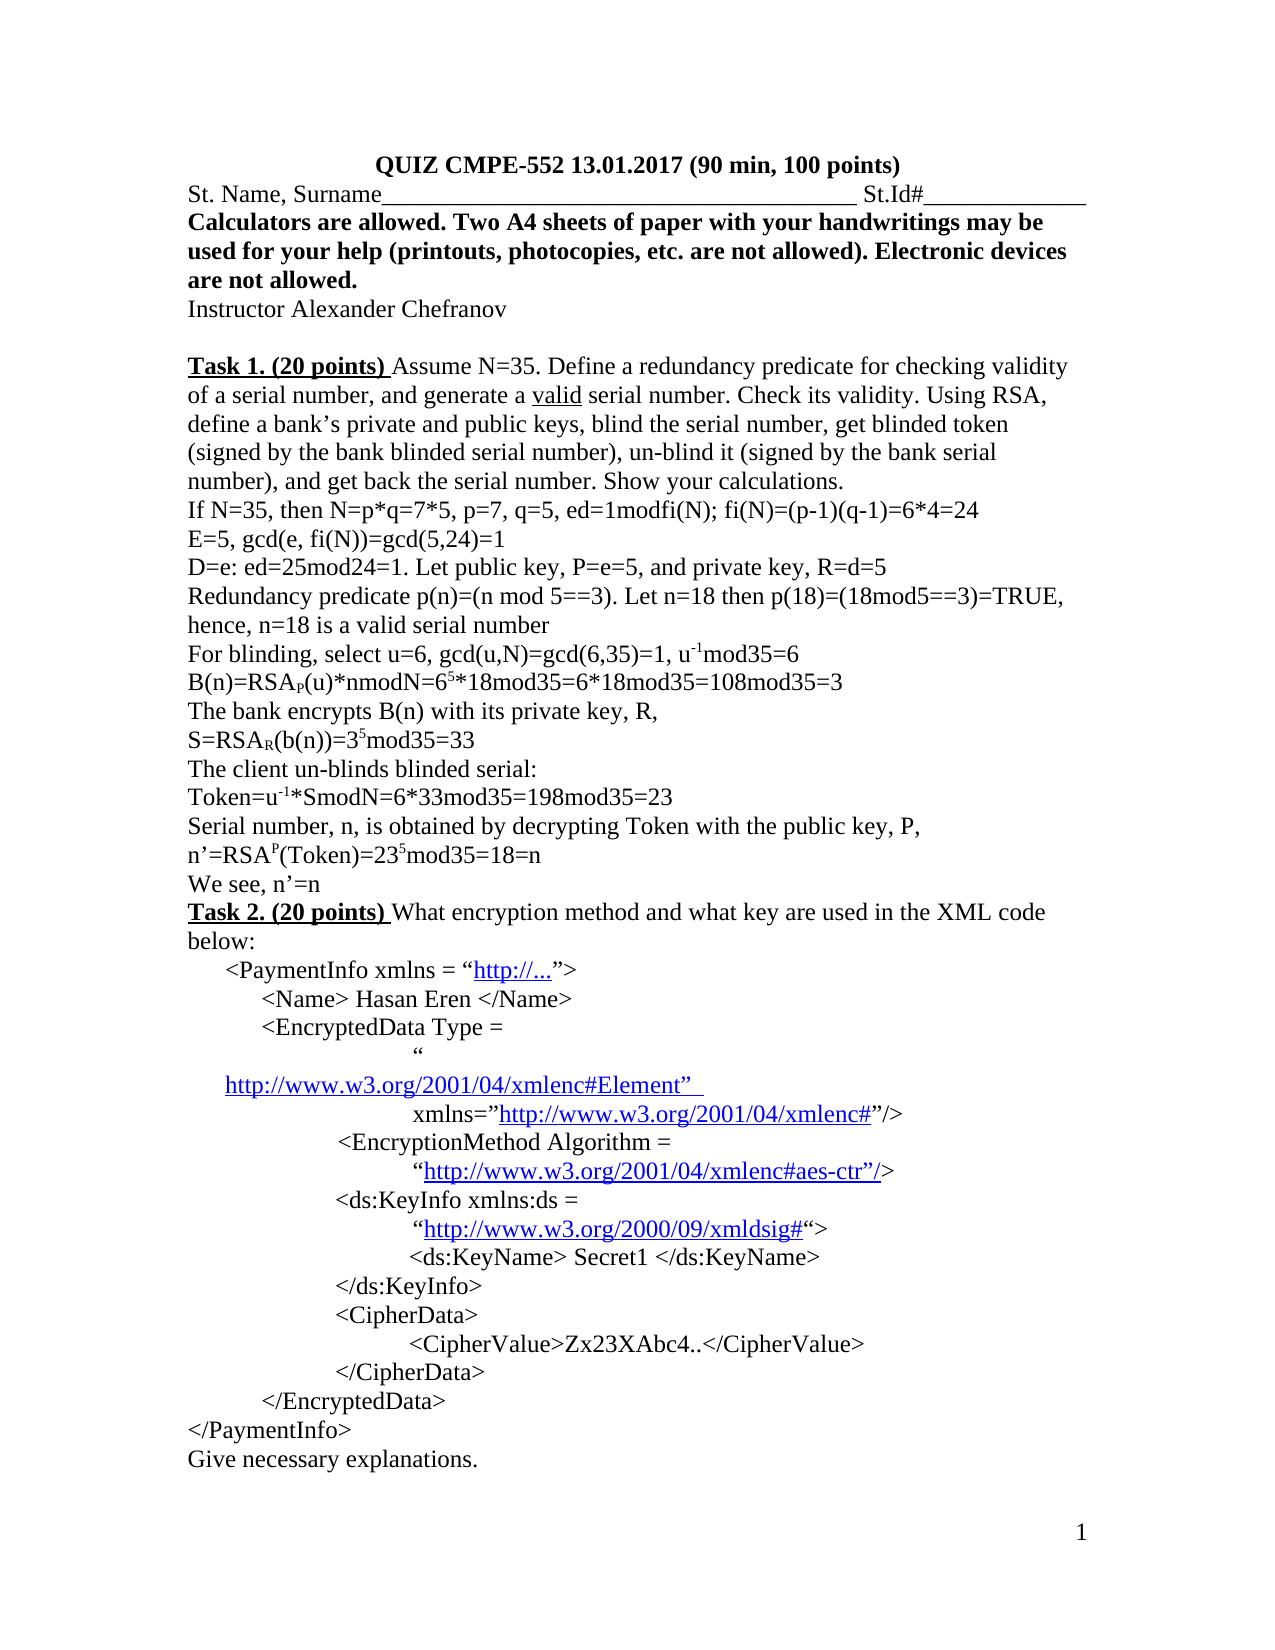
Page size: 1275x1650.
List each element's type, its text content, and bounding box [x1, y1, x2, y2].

text <CipherValue>Zx23XAbc4..</CipherValue> [187, 1329, 1087, 1357]
text Serial number, n, is obtained by decrypting Token with the public key, P, [187, 811, 1087, 840]
text Task 2. (20 points) What encryption method and what key are used in the XML code below: [187, 897, 1087, 955]
text </PaymentInfo> [187, 1415, 1087, 1444]
text xmlns=”http://www.w3.org/2001/04/xmlenc#”/> [337, 1099, 1087, 1127]
text For blinding, select u=6, gcd(u,N)=gcd(6,35)=1, u-1mod35=6 [187, 639, 1087, 667]
text <EncryptedData Type = [225, 1012, 1087, 1041]
text <ds:KeyInfo xmlns:ds = [187, 1185, 1087, 1214]
text Token=u-1*SmodN=6*33mod35=198mod35=23 [187, 782, 1087, 811]
text Redundancy predicate p(n)=(n mod 5==3). Let n=18 then p(18)=(18mod5==3)=TRUE, hence, n=18 is a valid serial number [187, 581, 1087, 639]
text “http://www.w3.org/2001/04/xmlenc#aes-ctr”/> [337, 1156, 1087, 1185]
text The client un-blinds blinded serial: [187, 754, 1087, 782]
text <PaymentInfo xmlns = “http://...”> [225, 955, 1087, 984]
text </ds:KeyInfo> [187, 1271, 1087, 1300]
text Calculators are allowed. Two A4 sheets of paper with your handwritings may be used for your help (printouts, photocopies, etc. are not allowed). Electronic devices are not allowed. [187, 207, 1087, 294]
text <CipherData> [187, 1300, 1087, 1329]
text http://www.w3.org/2001/04/xmlenc#Element” [225, 1070, 1087, 1099]
text <Name> Hasan Eren </Name> [225, 984, 1087, 1012]
text “http://www.w3.org/2000/09/xmldsig#“> [337, 1214, 1087, 1242]
text D=e: ed=25mod24=1. Let public key, P=e=5, and private key, R=d=5 [187, 552, 1087, 581]
text <EncryptionMethod Algorithm = [337, 1127, 1087, 1156]
text We see, n’=n [187, 869, 1087, 897]
text St. Name, Surname______________________________________ St.Id#_____________ [187, 179, 1087, 207]
text </EncryptedData> [187, 1386, 1087, 1415]
text Instructor Alexander Chefranov [187, 294, 1087, 322]
text Task 1. (20 points) Assume N=35. Define a redundancy predicate for checking validity of a serial number, and generate a valid serial number. Check its validity. Using RSA, define a bank’s private and public keys, blind the serial number, get blinded token (signed by the bank blinded serial number), un-blind it (signed by the bank serial number), and get back the serial number. Show your calculations. [187, 351, 1087, 495]
text <ds:KeyName> Secret1 </ds:KeyName> [187, 1242, 1087, 1271]
text “ [337, 1041, 1087, 1070]
text QUIZ CMPE-552 13.01.2017 (90 min, 100 points) [187, 150, 1087, 179]
text </CipherData> [187, 1357, 1087, 1386]
text S=RSAR(b(n))=35mod35=33 [187, 725, 1087, 754]
text The bank encrypts B(n) with its private key, R, [187, 696, 1087, 725]
text Give necessary explanations. [187, 1444, 1087, 1472]
text E=5, gcd(e, fi(N))=gcd(5,24)=1 [187, 524, 1087, 552]
text If N=35, then N=p*q=7*5, p=7, q=5, ed=1modfi(N); fi(N)=(p-1)(q-1)=6*4=24 [187, 495, 1087, 524]
text B(n)=RSAP(u)*nmodN=65*18mod35=6*18mod35=108mod35=3 [187, 667, 1087, 696]
text n’=RSAP(Token)=235mod35=18=n [187, 840, 1087, 869]
